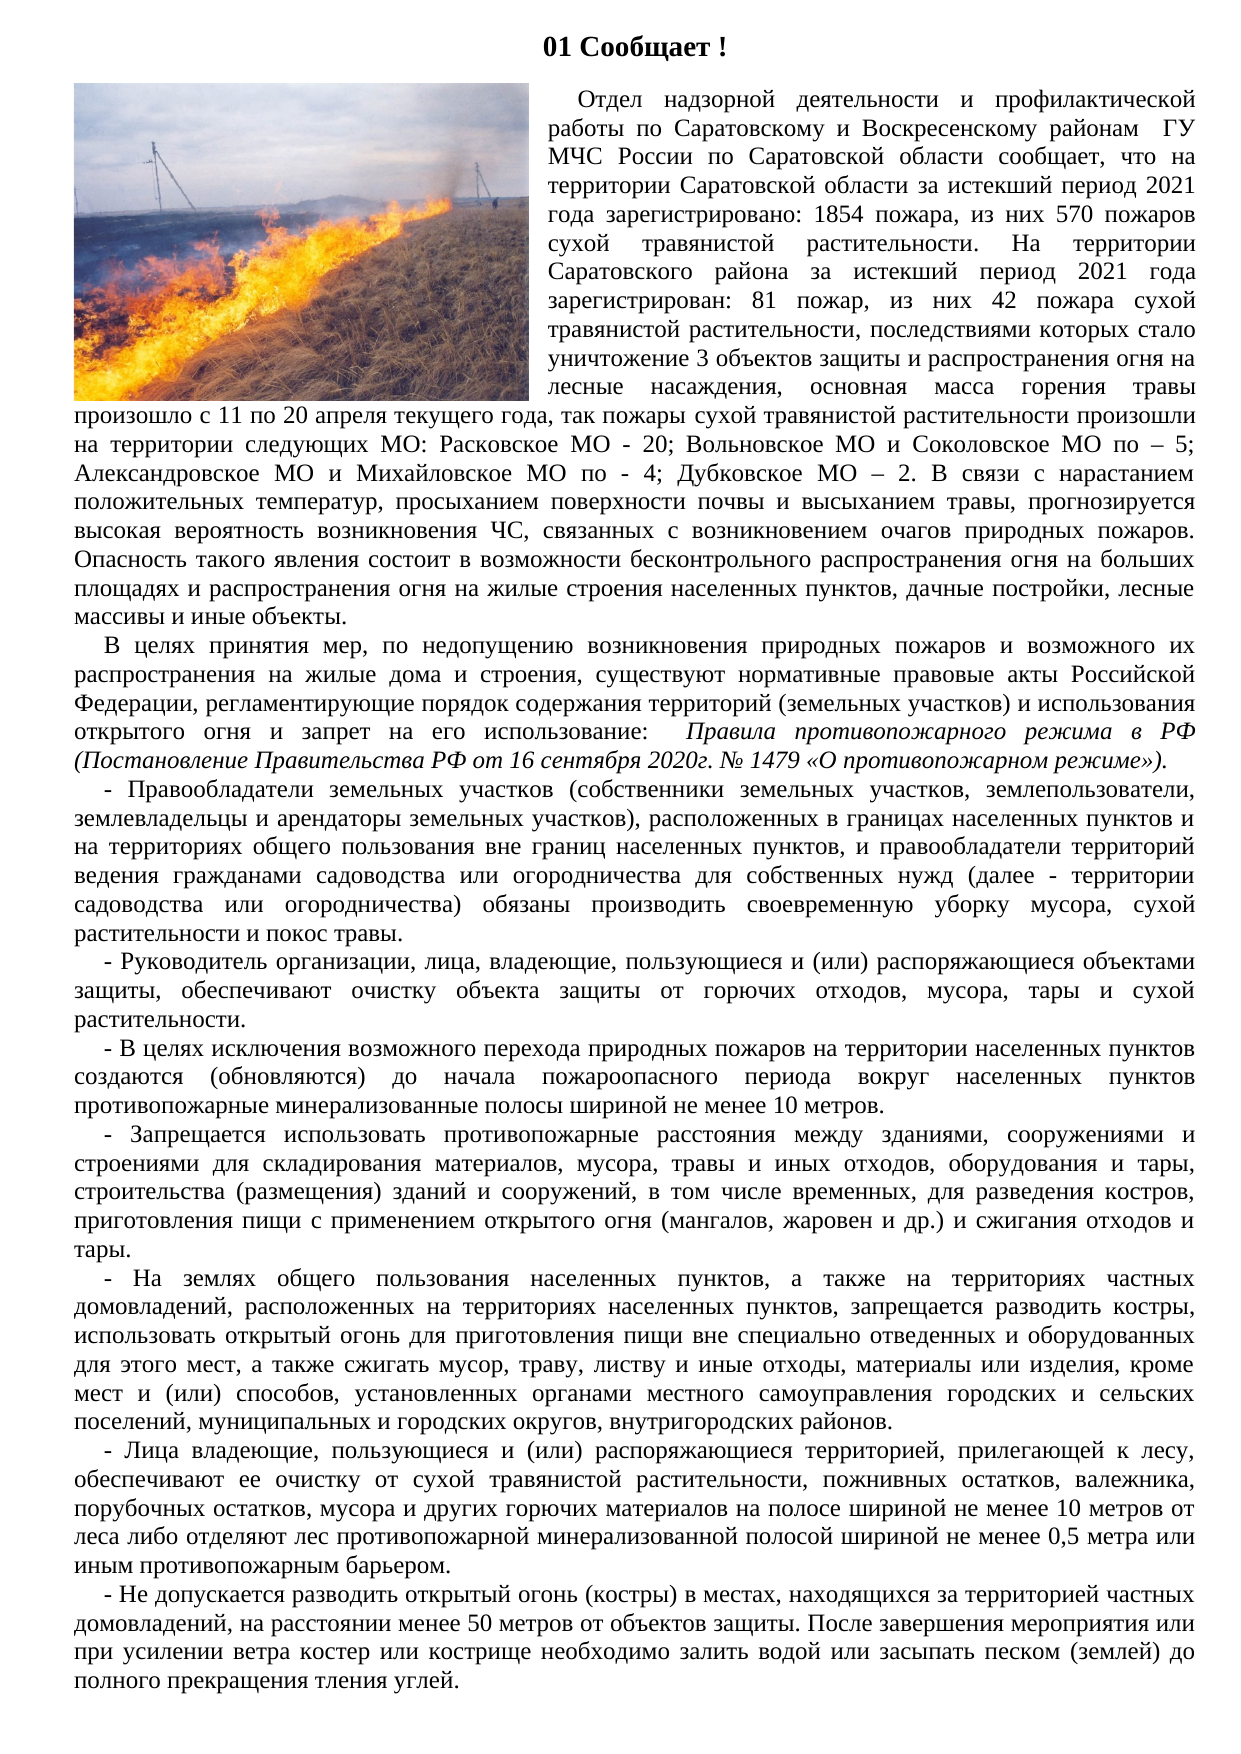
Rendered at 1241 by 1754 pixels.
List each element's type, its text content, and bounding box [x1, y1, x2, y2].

text - В целях исключения возможного перехода природных пожаров на территории населенных пунктов создаются (обновляются) до начала пожароопасного периода вокруг населенных пунктов противопожарные минерализованные полосы шириной не менее 10 метров. [74, 1033, 1196, 1119]
picture [73, 83, 529, 401]
text - Не допускается разводить открытый огонь (костры) в местах, находящихся за территорией частных домовладений, на расстоянии менее 50 метров от объектов защиты. После завершения мероприятия или при усилении ветра костер или кострище необходимо залить водой или засыпать песком (землей) до полного прекращения тления углей. [74, 1579, 1196, 1694]
text 01 Сообщает ! [74, 29, 1196, 63]
text Отдел надзорной деятельности и профилактической работы по Саратовскому и Воскресенскому районам ГУ МЧС России по Саратовской области сообщает, что на территории Саратовской области за истекший период 2021 года зарегистрировано: 1854 пожара, из них 570 пожаров сухой травянистой растительности. На территории Саратовского района за истекший период 2021 года зарегистрирован: 81 пожар, из них 42 пожара сухой травянистой растительности, последствиями которых стало уничтожение 3 объектов защиты и распространения огня на лесные насаждения, основная масса горения травы произошло с 11 по 20 апреля текущего года, так пожары сухой травянистой растительности произошли на территории следующих МО: Расковское МО - 20; Вольновское МО и Соколовское МО по – 5; Александровское МО и Михайловское МО по - 4; Дубковское МО – 2. В связи с нарастанием положительных температур, просыханием поверхности почвы и высыханием травы, прогнозируется высокая вероятность возникновения ЧС, связанных с возникновением очагов природных пожаров. Опасность такого явления состоит в возможности бесконтрольного распространения огня на больших площадях и распространения огня на жилые строения населенных пунктов, дачные постройки, лесные массивы и иные объекты. [74, 84, 1196, 630]
text - Правообладатели земельных участков (собственники земельных участков, землепользователи, землевладельцы и арендаторы земельных участков), расположенных в границах населенных пунктов и на территориях общего пользования вне границ населенных пунктов, и правообладатели территорий ведения гражданами садоводства или огородничества для собственных нужд (далее - территории садоводства или огородничества) обязаны производить своевременную уборку мусора, сухой растительности и покос травы. [74, 774, 1196, 946]
text - Руководитель организации, лица, владеющие, пользующиеся и (или) распоряжающиеся объектами защиты, обеспечивают очистку объекта защиты от горючих отходов, мусора, тары и сухой растительности. [74, 946, 1196, 1033]
text - Запрещается использовать противопожарные расстояния между зданиями, сооружениями и строениями для складирования материалов, мусора, травы и иных отходов, оборудования и тары, строительства (размещения) зданий и сооружений, в том числе временных, для разведения костров, приготовления пищи с применением открытого огня (мангалов, жаровен и др.) и сжигания отходов и тары. [74, 1119, 1196, 1263]
text В целях принятия мер, по недопущению возникновения природных пожаров и возможного их распространения на жилые дома и строения, существуют нормативные правовые акты Российской Федерации, регламентирующие порядок содержания территорий (земельных участков) и использования открытого огня и запрет на его использование: Правила противопожарного режима в РФ (Постановление Правительства РФ от 16 сентября 2020г. № 1479 «О противопожарном режиме»). [74, 630, 1196, 774]
text - Лица владеющие, пользующиеся и (или) распоряжающиеся территорией, прилегающей к лесу, обеспечивают ее очистку от сухой травянистой растительности, пожнивных остатков, валежника, порубочных остатков, мусора и других горючих материалов на полосе шириной не менее 10 метров от леса либо отделяют лес противопожарной минерализованной полосой шириной не менее 0,5 метра или иным противопожарным барьером. [74, 1435, 1196, 1579]
text - На землях общего пользования населенных пунктов, а также на территориях частных домовладений, расположенных на территориях населенных пунктов, запрещается разводить костры, использовать открытый огонь для приготовления пищи вне специально отведенных и оборудованных для этого мест, а также сжигать мусор, траву, листву и иные отходы, материалы или изделия, кроме мест и (или) способов, установленных органами местного самоуправления городских и сельских поселений, муниципальных и городских округов, внутригородских районов. [74, 1263, 1196, 1435]
